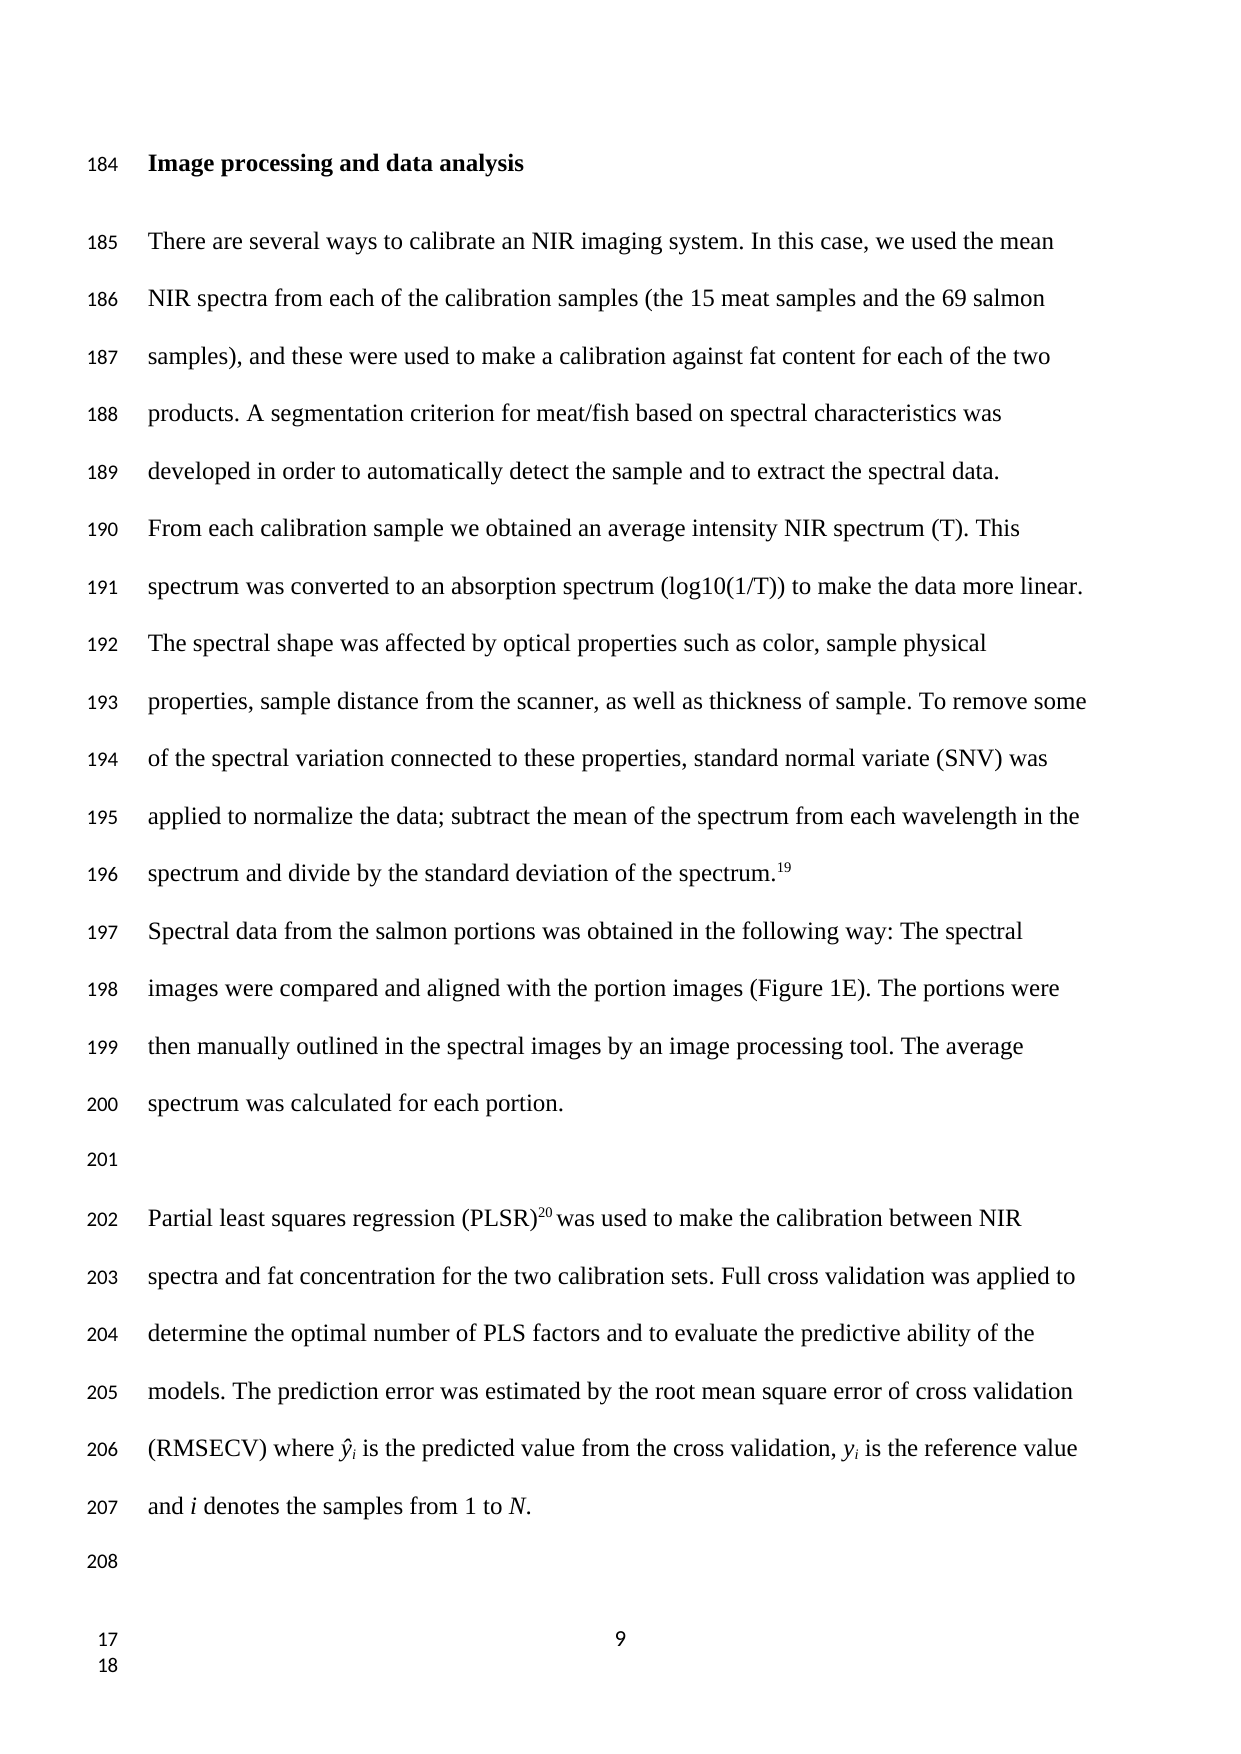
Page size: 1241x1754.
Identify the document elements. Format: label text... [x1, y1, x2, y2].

text From each calibration sample we obtained an average intensity NIR spectrum (T). This spectrum was converted to an absorption spectrum (log10(1/T)) to make the data more linear. The spectral shape was affected by optical properties such as color, sample physical properties, sample distance from the scanner, as well as thickness of sample. To remove some of the spectral variation connected to these properties, standard normal variate (SNV) was applied to normalize the data; subtract the mean of the spectrum from each wavelength in the spectrum and divide by the standard deviation of the spectrum.19 [148, 513, 1093, 887]
text Partial least squares regression (PLSR)20 was used to make the calibration between NIR spectra and fat concentration for the two calibration sets. Full cross validation was applied to determine the optimal number of PLS factors and to evaluate the predictive ability of the models. The prediction error was estimated by the root mean square error of cross validation (RMSECV) where ŷi is the predicted value from the cross validation, yi is the reference value and i denotes the samples from 1 to N. [148, 1203, 1093, 1520]
text Image processing and data analysis [148, 148, 1093, 176]
text There are several ways to calibrate an NIR imaging system. In this case, we used the mean NIR spectra from each of the calibration samples (the 15 meat samples and the 69 salmon samples), and these were used to make a calibration against fat content for each of the two products. A segmentation criterion for meat/fish based on spectral characteristics was developed in order to automatically detect the sample and to extract the spectral data. [148, 226, 1093, 485]
text Spectral data from the salmon portions was obtained in the following way: The spectral images were compared and aligned with the portion images (Figure 1E). The portions were then manually outlined in the spectral images by an image processing tool. The average spectrum was calculated for each portion. [148, 916, 1093, 1117]
